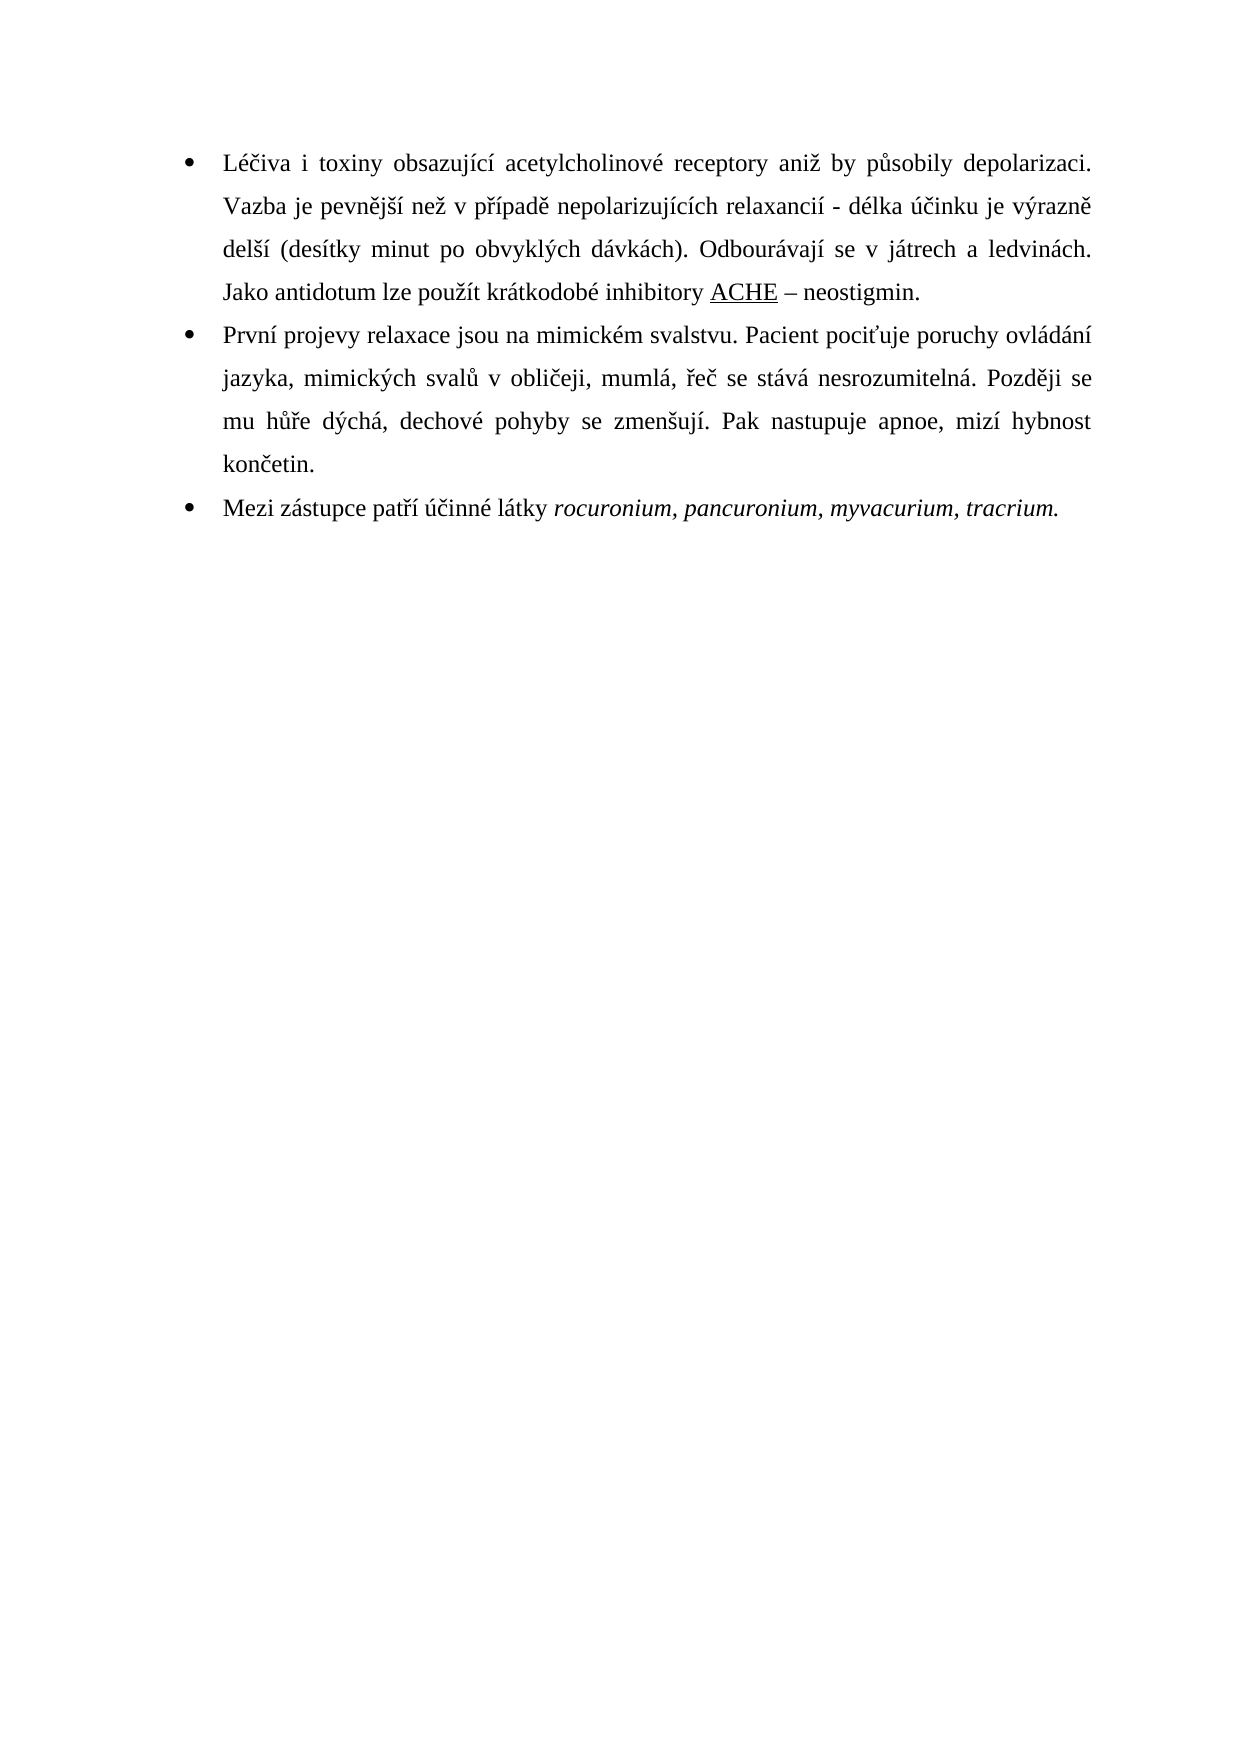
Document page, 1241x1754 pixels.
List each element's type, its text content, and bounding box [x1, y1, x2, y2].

list Mezi zástupce patří účinné látky rocuronium, pancuronium, myvacurium, tracrium. [185, 493, 1093, 521]
list První projevy relaxace jsou na mimickém svalstvu. Pacient pociťuje poruchy ovládání jazyka, mimických svalů v obličeji, mumlá, řeč se stává nesrozumitelná. Později se mu hůře dýchá, dechové pohyby se zmenšují. Pak nastupuje apnoe, mizí hybnost končetin. [185, 320, 1093, 478]
list Léčiva i toxiny obsazující acetylcholinové receptory aniž by působily depolarizaci. Vazba je pevnější než v případě nepolarizujících relaxancií - délka účinku je výrazně delší (desítky minut po obvyklých dávkách). Odbourávají se v játrech a ledvinách. Jako antidotum lze použít krátkodobé inhibitory ACHE – neostigmin. [185, 148, 1093, 306]
